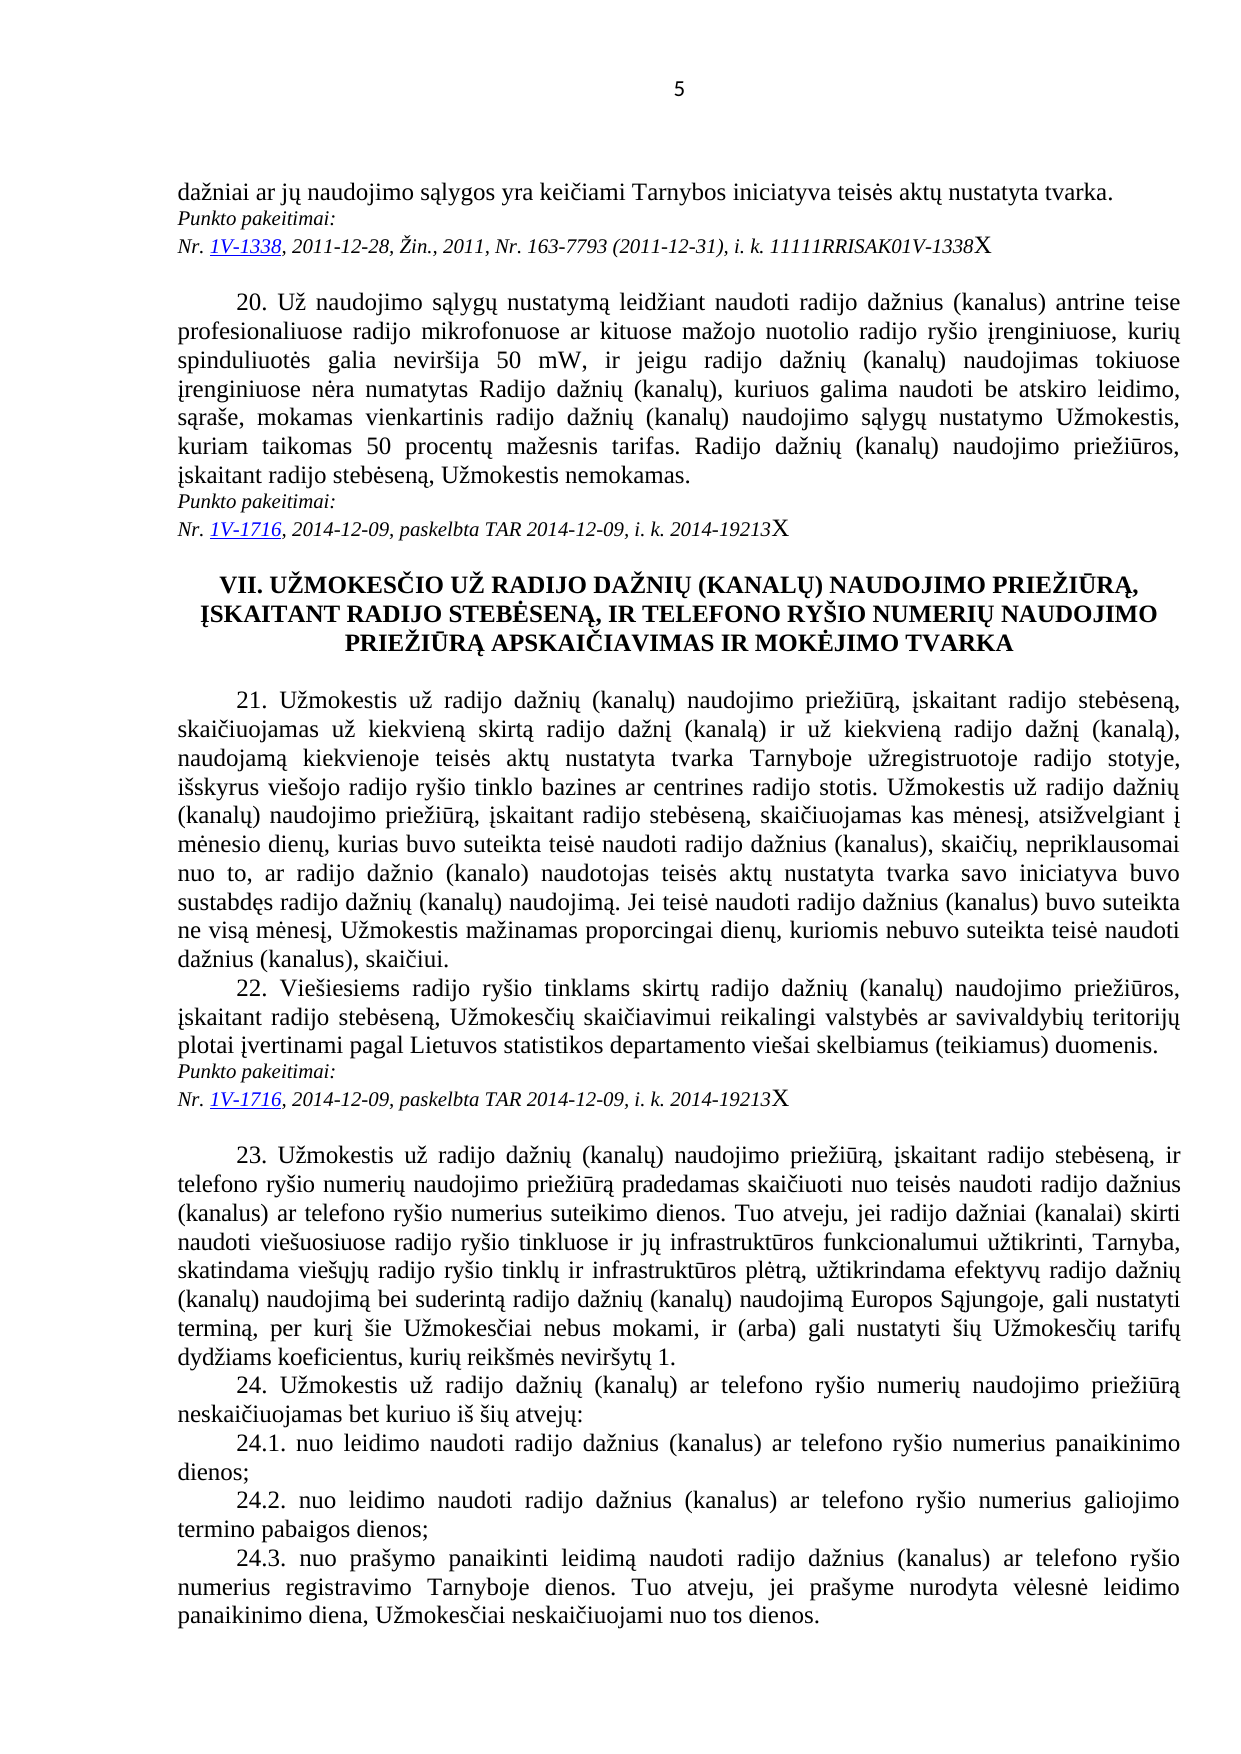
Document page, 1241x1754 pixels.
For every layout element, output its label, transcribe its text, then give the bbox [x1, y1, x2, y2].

text 22. Viešiesiems radijo ryšio tinklams skirtų radijo dažnių (kanalų) naudojimo priežiūros, įskaitant radijo stebėseną, Užmokesčių skaičiavimui reikalingi valstybės ar savivaldybių teritorijų plotai įvertinami pagal Lietuvos statistikos departamento viešai skelbiamus (teikiamus) duomenis. [177, 973, 1181, 1059]
text 24.2. nuo leidimo naudoti radijo dažnius (kanalus) ar telefono ryšio numerius galiojimo termino pabaigos dienos; [177, 1486, 1181, 1543]
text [177, 177, 1181, 206]
text 23. Užmokestis už radijo dažnių (kanalų) naudojimo priežiūrą, įskaitant radijo stebėseną, ir telefono ryšio numerių naudojimo priežiūrą pradedamas skaičiuoti nuo teisės naudoti radijo dažnius (kanalus) ar telefono ryšio numerius suteikimo dienos. Tuo atveju, jei radijo dažniai (kanalai) skirti naudoti viešuosiuose radijo ryšio tinkluose ir jų infrastruktūros funkcionalumui užtikrinti, Tarnyba, skatindama viešųjų radijo ryšio tinklų ir infrastruktūros plėtrą, užtikrindama efektyvų radijo dažnių (kanalų) naudojimą bei suderintą radijo dažnių (kanalų) naudojimą Europos Sąjungoje, gali nustatyti terminą, per kurį šie Užmokesčiai nebus mokami, ir (arba) gali nustatyti šių Užmokesčių tarifų dydžiams koeficientus, kurių reikšmės neviršytų 1. [177, 1141, 1181, 1371]
text 21. Užmokestis už radijo dažnių (kanalų) naudojimo priežiūrą, įskaitant radijo stebėseną, skaičiuojamas už kiekvieną skirtą radijo dažnį (kanalą) ir už kiekvieną radijo dažnį (kanalą), naudojamą kiekvienoje teisės aktų nustatyta tvarka Tarnyboje užregistruotoje radijo stotyje, išskyrus viešojo radijo ryšio tinklo bazines ar centrines radijo stotis. Užmokestis už radijo dažnių (kanalų) naudojimo priežiūrą, įskaitant radijo stebėseną, skaičiuojamas kas mėnesį, atsižvelgiant į mėnesio dienų, kurias buvo suteikta teisė naudoti radijo dažnius (kanalus), skaičių, nepriklausomai nuo to, ar radijo dažnio (kanalo) naudotojas teisės aktų nustatyta tvarka savo iniciatyva buvo sustabdęs radijo dažnių (kanalų) naudojimą. Jei teisė naudoti radijo dažnius (kanalus) buvo suteikta ne visą mėnesį, Užmokestis mažinamas proporcingai dienų, kuriomis nebuvo suteikta teisė naudoti dažnius (kanalus), skaičiui. [177, 685, 1181, 973]
text 20. Už naudojimo sąlygų nustatymą leidžiant naudoti radijo dažnius (kanalus) antrine teise profesionaliuose radijo mikrofonuose ar kituose mažojo nuotolio radijo ryšio įrenginiuose, kurių spinduliuotės galia neviršija 50 mW, ir jeigu radijo dažnių (kanalų) naudojimas tokiuose įrenginiuose nėra numatytas Radijo dažnių (kanalų), kuriuos galima naudoti be atskiro leidimo, sąraše, mokamas vienkartinis radijo dažnių (kanalų) naudojimo sąlygų nustatymo Užmokestis, kuriam taikomas 50 procentų mažesnis tarifas. Radijo dažnių (kanalų) naudojimo priežiūros, įskaitant radijo stebėseną, Užmokestis nemokamas. [177, 287, 1181, 489]
text 24. Užmokestis už radijo dažnių (kanalų) ar telefono ryšio numerių naudojimo priežiūrą neskaičiuojamas bet kuriuo iš šių atvejų: [177, 1371, 1181, 1428]
text 24.3. nuo prašymo panaikinti leidimą naudoti radijo dažnius (kanalus) ar telefono ryšio numerius registravimo Tarnyboje dienos. Tuo atveju, jei prašyme nurodyta vėlesnė leidimo panaikinimo diena, Užmokesčiai neskaičiuojami nuo tos dienos. [177, 1543, 1181, 1629]
text VII. užmokesčio už Radijo dažnių (kanalų) naudojimo priežiūrą, įskaitant radijo stebėseną, ir telefono ryšio numerių naudojimo priežiūrą APSKAIČIAVIMAS IR MOKĖJIMO TVARKA [177, 570, 1181, 657]
text 24.1. nuo leidimo naudoti radijo dažnius (kanalus) ar telefono ryšio numerius panaikinimo dienos; [177, 1428, 1181, 1486]
